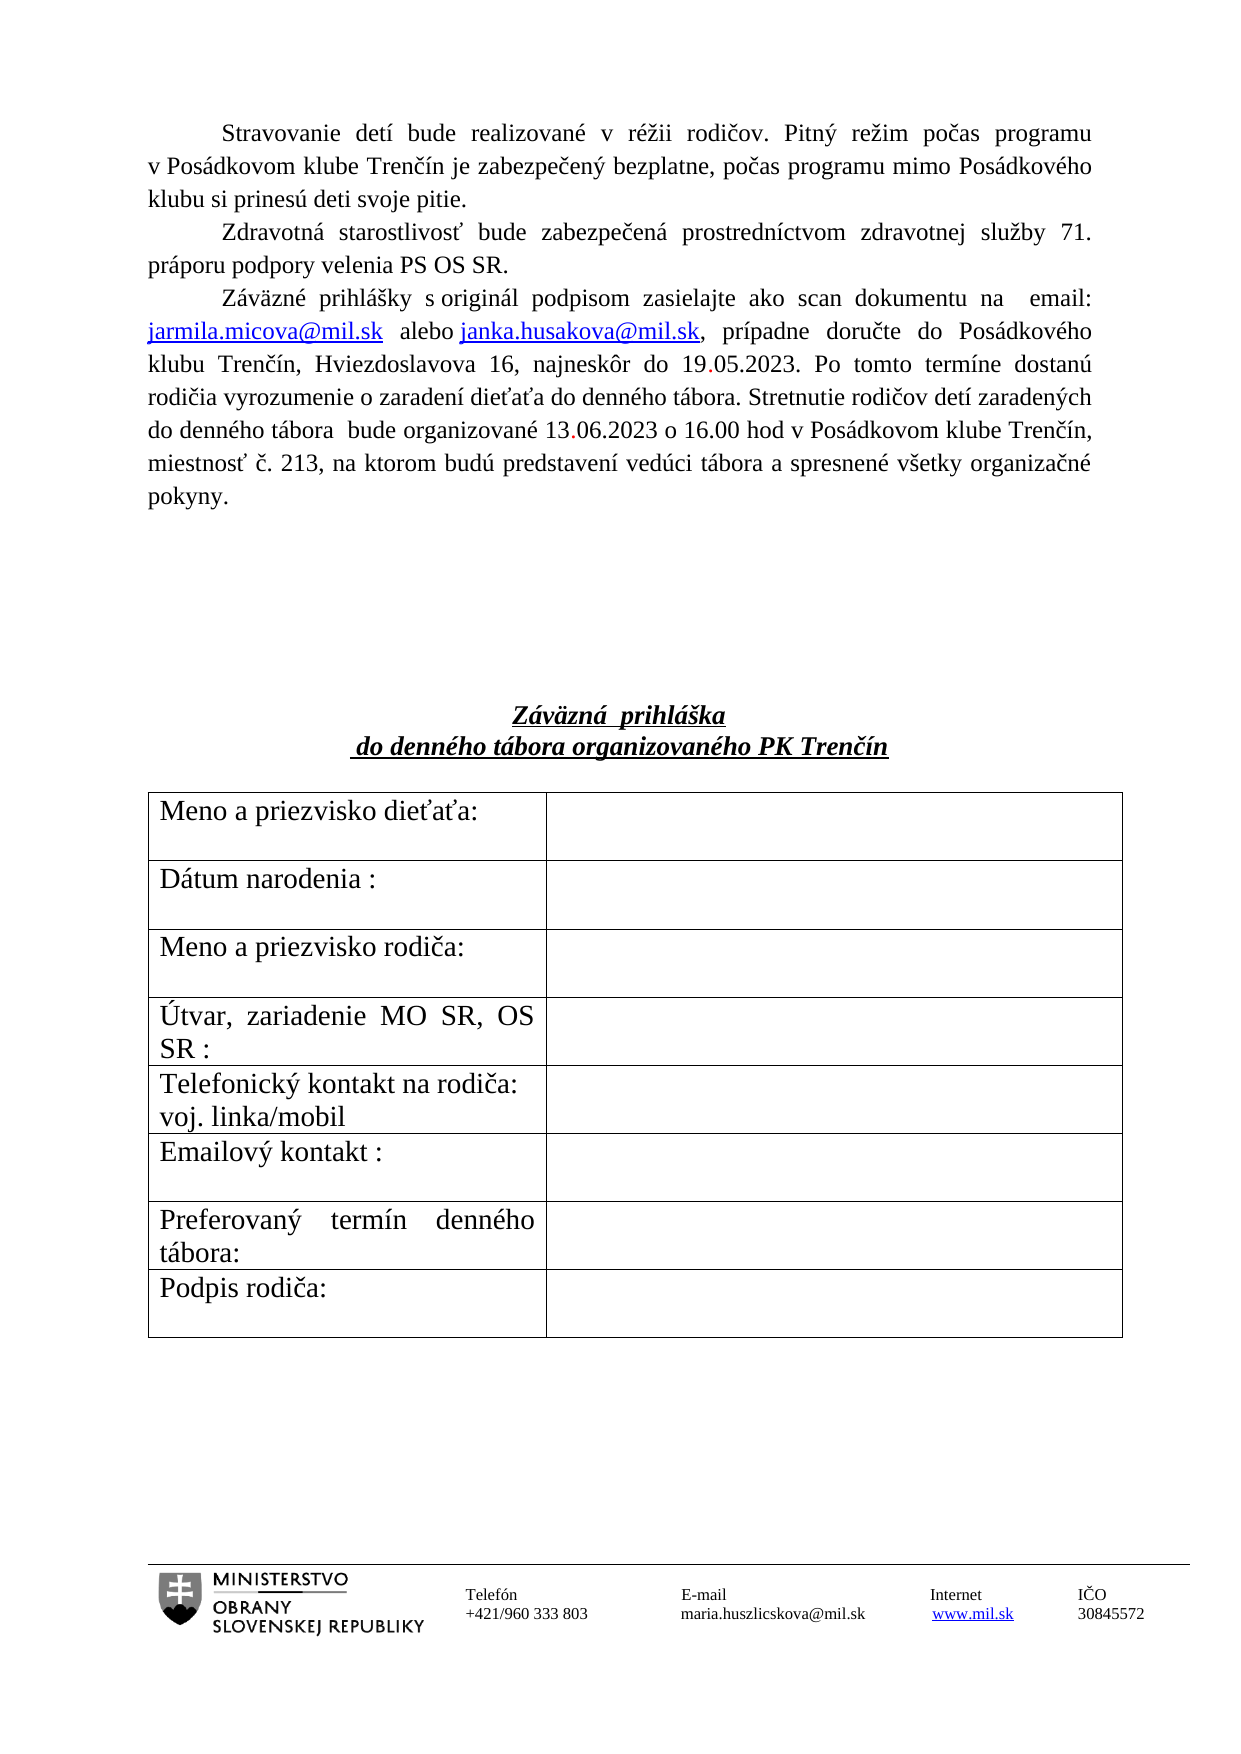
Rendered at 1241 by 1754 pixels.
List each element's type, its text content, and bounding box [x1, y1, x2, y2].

table_cell [547, 998, 1122, 1065]
table_header [547, 793, 1122, 860]
table_cell [547, 1202, 1122, 1269]
table_cell Emailový kontakt : [149, 1134, 546, 1201]
text Zdravotná starostlivosť bude zabezpečená prostredníctvom zdravotnej služby 71. práporu podpory velenia PS OS SR. [148, 217, 1093, 279]
table_cell [547, 930, 1122, 997]
table_cell Preferovaný termín denného tábora: [149, 1202, 546, 1269]
table_cell [547, 1134, 1122, 1201]
table_cell [547, 1066, 1122, 1133]
text Záväzná prihláška [148, 699, 1093, 730]
table_cell Telefonický kontakt na rodiča: voj. linka/mobil [149, 1066, 546, 1133]
table_cell Meno a priezvisko rodiča: [149, 930, 546, 997]
table_cell Dátum narodenia : [149, 861, 546, 928]
table_header Meno a priezvisko dieťaťa: [149, 793, 546, 860]
table_cell Podpis rodiča: [149, 1270, 546, 1337]
table_cell Útvar, zariadenie MO SR, OS SR : [149, 998, 546, 1065]
picture [154, 1569, 426, 1638]
table_cell [547, 861, 1122, 928]
text Záväzné prihlášky s originál podpisom zasielajte ako scan dokumentu na email: jarmila.micova@mil.sk alebo janka.husakova@mil.sk, prípadne doručte do Posádkového klubu Trenčín, Hviezdoslavova 16, najneskôr do 19.05.2023. Po tomto termíne dostanú rodičia vyrozumenie o zaradení dieťaťa do denného tábora. Stretnutie rodičov detí zaradených do denného tábora bude organizované 13.06.2023 o 16.00 hod v Posádkovom klube Trenčín, miestnosť č. 213, na ktorom budú predstavení vedúci tábora a spresnené všetky organizačné pokyny. [148, 283, 1093, 510]
text Stravovanie detí bude realizované v réžii rodičov. Pitný režim počas programu v Posádkovom klube Trenčín je zabezpečený bezplatne, počas programu mimo Posádkového klubu si prinesú deti svoje pitie. [148, 118, 1093, 213]
text do denného tábora organizovaného PK Trenčín [148, 730, 1093, 761]
table_cell [547, 1270, 1122, 1337]
